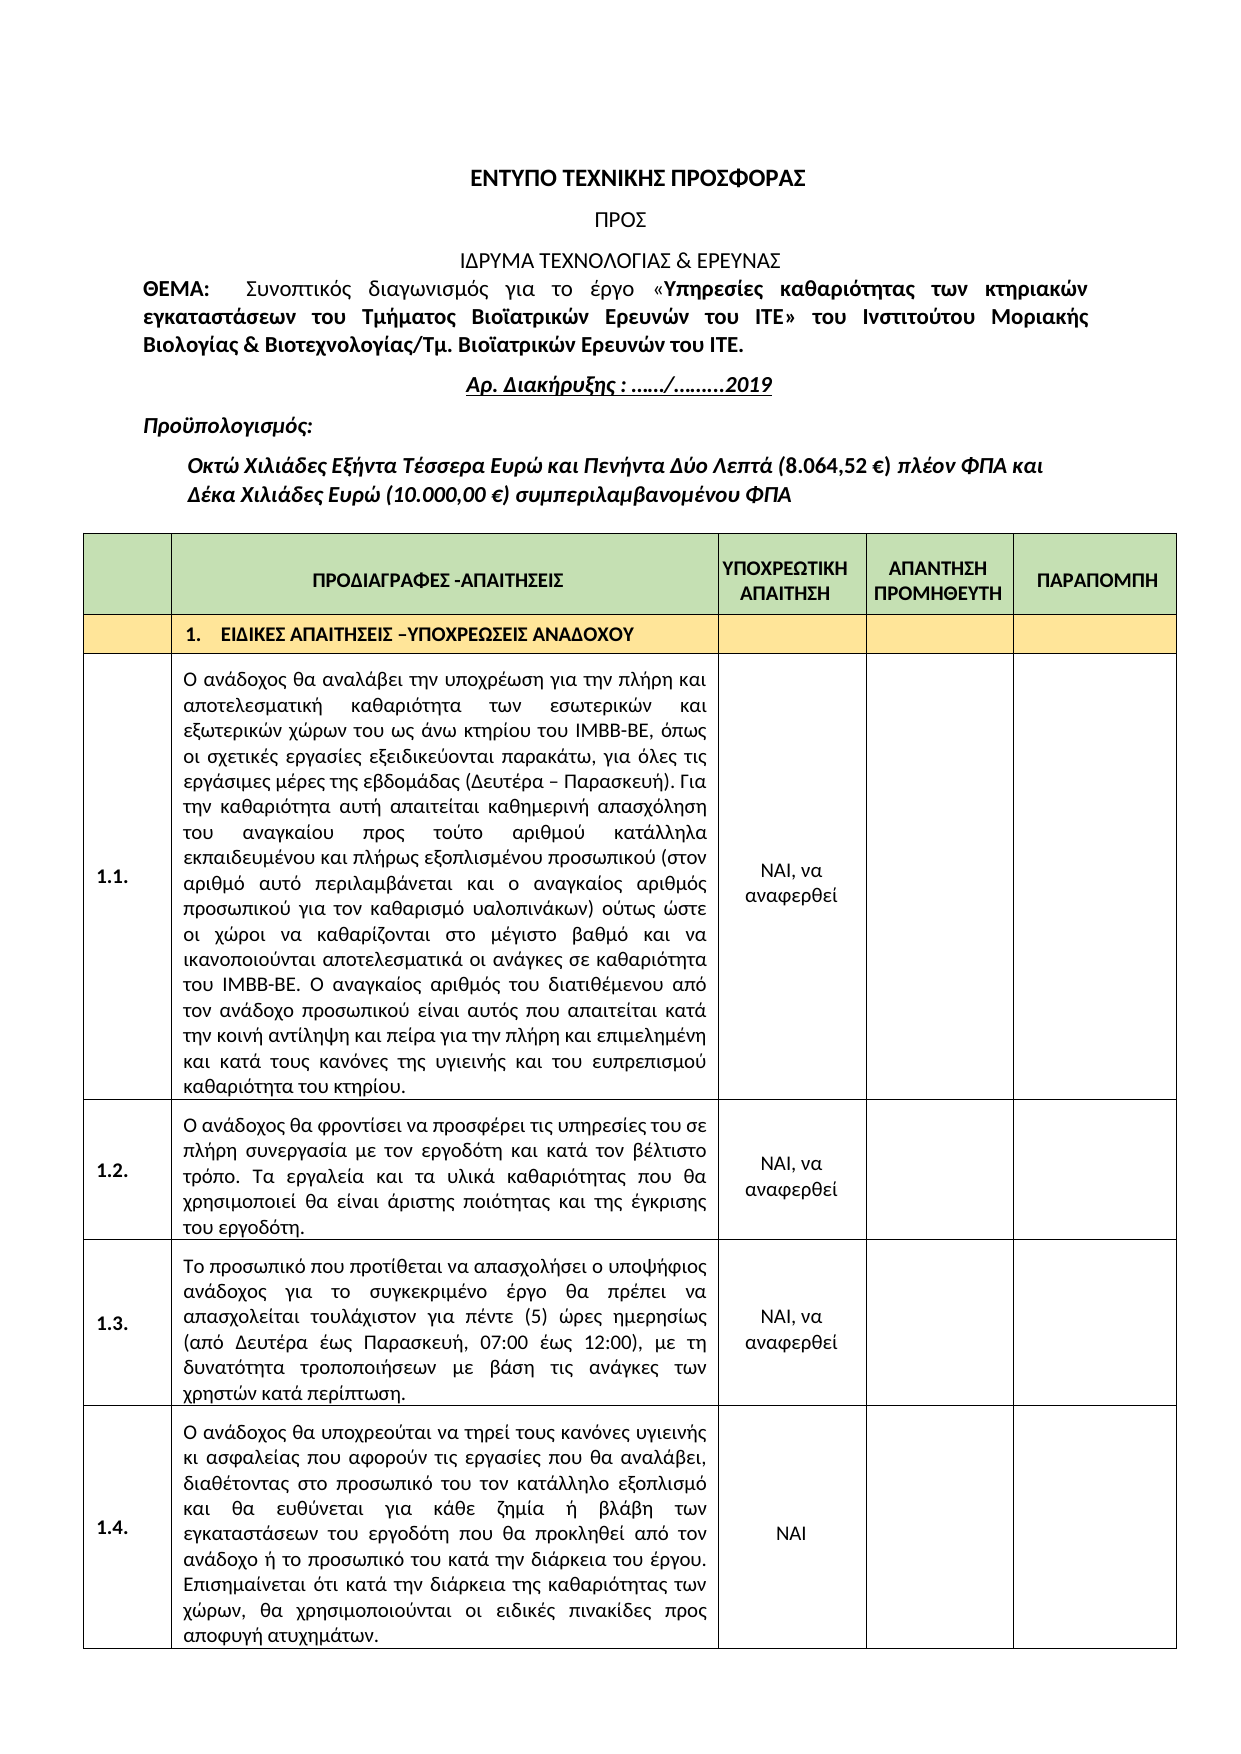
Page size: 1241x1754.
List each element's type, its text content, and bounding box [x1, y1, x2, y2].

table_cell [84, 1100, 171, 1239]
table_header ΠΡΟΔΙΑΓΡΑΦΕΣ -ΑΠΑΙΤΗΣΕΙΣ [172, 534, 718, 614]
table_cell [84, 654, 171, 1099]
table_cell [84, 615, 171, 653]
table_cell ΝΑΙ, να αναφερθεί [719, 654, 866, 1099]
table_cell [1014, 654, 1176, 1099]
table_cell [867, 1406, 1013, 1648]
text Προϋπολογισμός: [143, 411, 1053, 439]
text ΠΡΟΣ [187, 206, 1053, 233]
text ΘΕΜΑ: Συνοπτικός διαγωνισμός για το έργο «Υπηρεσίες καθαριότητας των κτηριακών εγκαταστάσεων του Τμήματος Βιοϊατρικών Ερευνών του ΙΤΕ» του Ινστιτούτου Μοριακής Βιολογίας & Βιοτεχνολογίας/Τμ. Βιοϊατρικών Ερευνών του ΙΤΕ. [143, 274, 1088, 358]
table_header ΥΠΟΧΡΕΩΤΙΚΗ ΑΠΑΙΤΗΣΗ [719, 534, 866, 614]
table_cell [84, 1240, 171, 1405]
table_cell [867, 654, 1013, 1099]
table_cell ΝΑΙ, να αναφερθεί [719, 1100, 866, 1239]
table_cell [1014, 1406, 1176, 1648]
table_header Α/Α [84, 534, 171, 614]
table_cell [867, 615, 1013, 653]
text Αρ. Διακήρυξης : ……/……...2019 [187, 371, 1053, 399]
table_cell Ο ανάδοχος θα αναλάβει την υποχρέωση για την πλήρη και αποτελεσματική καθαριότητα των εσωτερικών και εξωτερικών χώρων του ως άνω κτηρίου του ΙΜΒΒ-ΒΕ, όπως οι σχετικές εργασίες εξειδικεύονται παρακάτω, για όλες τις εργάσιμες μέρες της εβδομάδας (Δευτέρα – Παρασκευή). Για την καθαριότητα αυτή απαιτείται καθημερινή απασχόληση του αναγκαίου προς τούτο αριθμού κατάλληλα εκπαιδευμένου και πλήρως εξοπλισμένου προσωπικού (στον αριθμό αυτό περιλαμβάνεται και ο αναγκαίος αριθμός προσωπικού για τον καθαρισμό υαλοπινάκων) ούτως ώστε οι χώροι να καθαρίζονται στο μέγιστο βαθμό και να ικανοποιούνται αποτελεσματικά οι ανάγκες σε καθαριότητα του ΙΜΒΒ-ΒΕ. Ο αναγκαίος αριθμός του διατιθέμενου από τον ανάδοχο προσωπικού είναι αυτός που απαιτείται κατά την κοινή αντίληψη και πείρα για την πλήρη και επιμελημένη και κατά τους κανόνες της υγιεινής και του ευπρεπισμού καθαριότητα του κτηρίου. [172, 654, 718, 1099]
table_cell [719, 615, 866, 653]
text ΙΔΡΥΜΑ ΤΕΧΝΟΛΟΓΙΑΣ & ΕΡΕΥΝΑΣ [187, 246, 1053, 274]
table_header ΑΠΑΝΤΗΣΗ ΠΡΟΜΗΘΕΥΤΗ [867, 534, 1013, 614]
table_cell [1014, 1100, 1176, 1239]
table_cell ΕΙΔΙΚΕΣ ΑΠΑΙΤΗΣΕΙΣ –ΥΠΟΧΡΕΩΣΕΙΣ ΑΝΑΔΟΧΟΥ [172, 615, 718, 653]
table_cell ΝΑΙ, να αναφερθεί [719, 1240, 866, 1405]
table_cell Ο ανάδοχος θα υποχρεούται να τηρεί τους κανόνες υγιεινής κι ασφαλείας που αφορούν τις εργασίες που θα αναλάβει, διαθέτοντας στο προσωπικό του τον κατάλληλο εξοπλισμό και θα ευθύνεται για κάθε ζημία ή βλάβη των εγκαταστάσεων του εργοδότη που θα προκληθεί από τον ανάδοχο ή το προσωπικό του κατά την διάρκεια του έργου. Επισημαίνεται ότι κατά την διάρκεια της καθαριότητας των χώρων, θα χρησιμοποιούνται οι ειδικές πινακίδες προς αποφυγή ατυχημάτων. [172, 1406, 718, 1648]
table_cell [84, 1406, 171, 1648]
text ΕΝΤΥΠΟ ΤΕΧΝΙΚΗΣ ΠΡΟΣΦΟΡΑΣ [187, 162, 1088, 193]
table_cell ΝΑΙ [719, 1406, 866, 1648]
table_header ΠΑΡΑΠΟΜΠΗ [1014, 534, 1176, 614]
text Δέκα Χιλιάδες Ευρώ (10.000,00 €) συμπεριλαμβανομένου ΦΠΑ [187, 480, 1053, 508]
table_cell Ο ανάδοχος θα φροντίσει να προσφέρει τις υπηρεσίες του σε πλήρη συνεργασία με τον εργοδότη και κατά τον βέλτιστο τρόπο. Τα εργαλεία και τα υλικά καθαριότητας που θα χρησιμοποιεί θα είναι άριστης ποιότητας και της έγκρισης του εργοδότη. [172, 1100, 718, 1239]
table_cell [1014, 1240, 1176, 1405]
table_cell [867, 1100, 1013, 1239]
text Οκτώ Χιλιάδες Εξήντα Τέσσερα Ευρώ και Πενήντα Δύο Λεπτά (8.064,52 €) πλέον ΦΠΑ και [187, 452, 1053, 480]
table_cell [867, 1240, 1013, 1405]
table_cell Το προσωπικό που προτίθεται να απασχολήσει ο υποψήφιος ανάδοχος για το συγκεκριμένο έργο θα πρέπει να απασχολείται τουλάχιστον για πέντε (5) ώρες ημερησίως (από Δευτέρα έως Παρασκευή, 07:00 έως 12:00), με τη δυνατότητα τροποποιήσεων με βάση τις ανάγκες των χρηστών κατά περίπτωση. [172, 1240, 718, 1405]
table_cell [1014, 615, 1176, 653]
